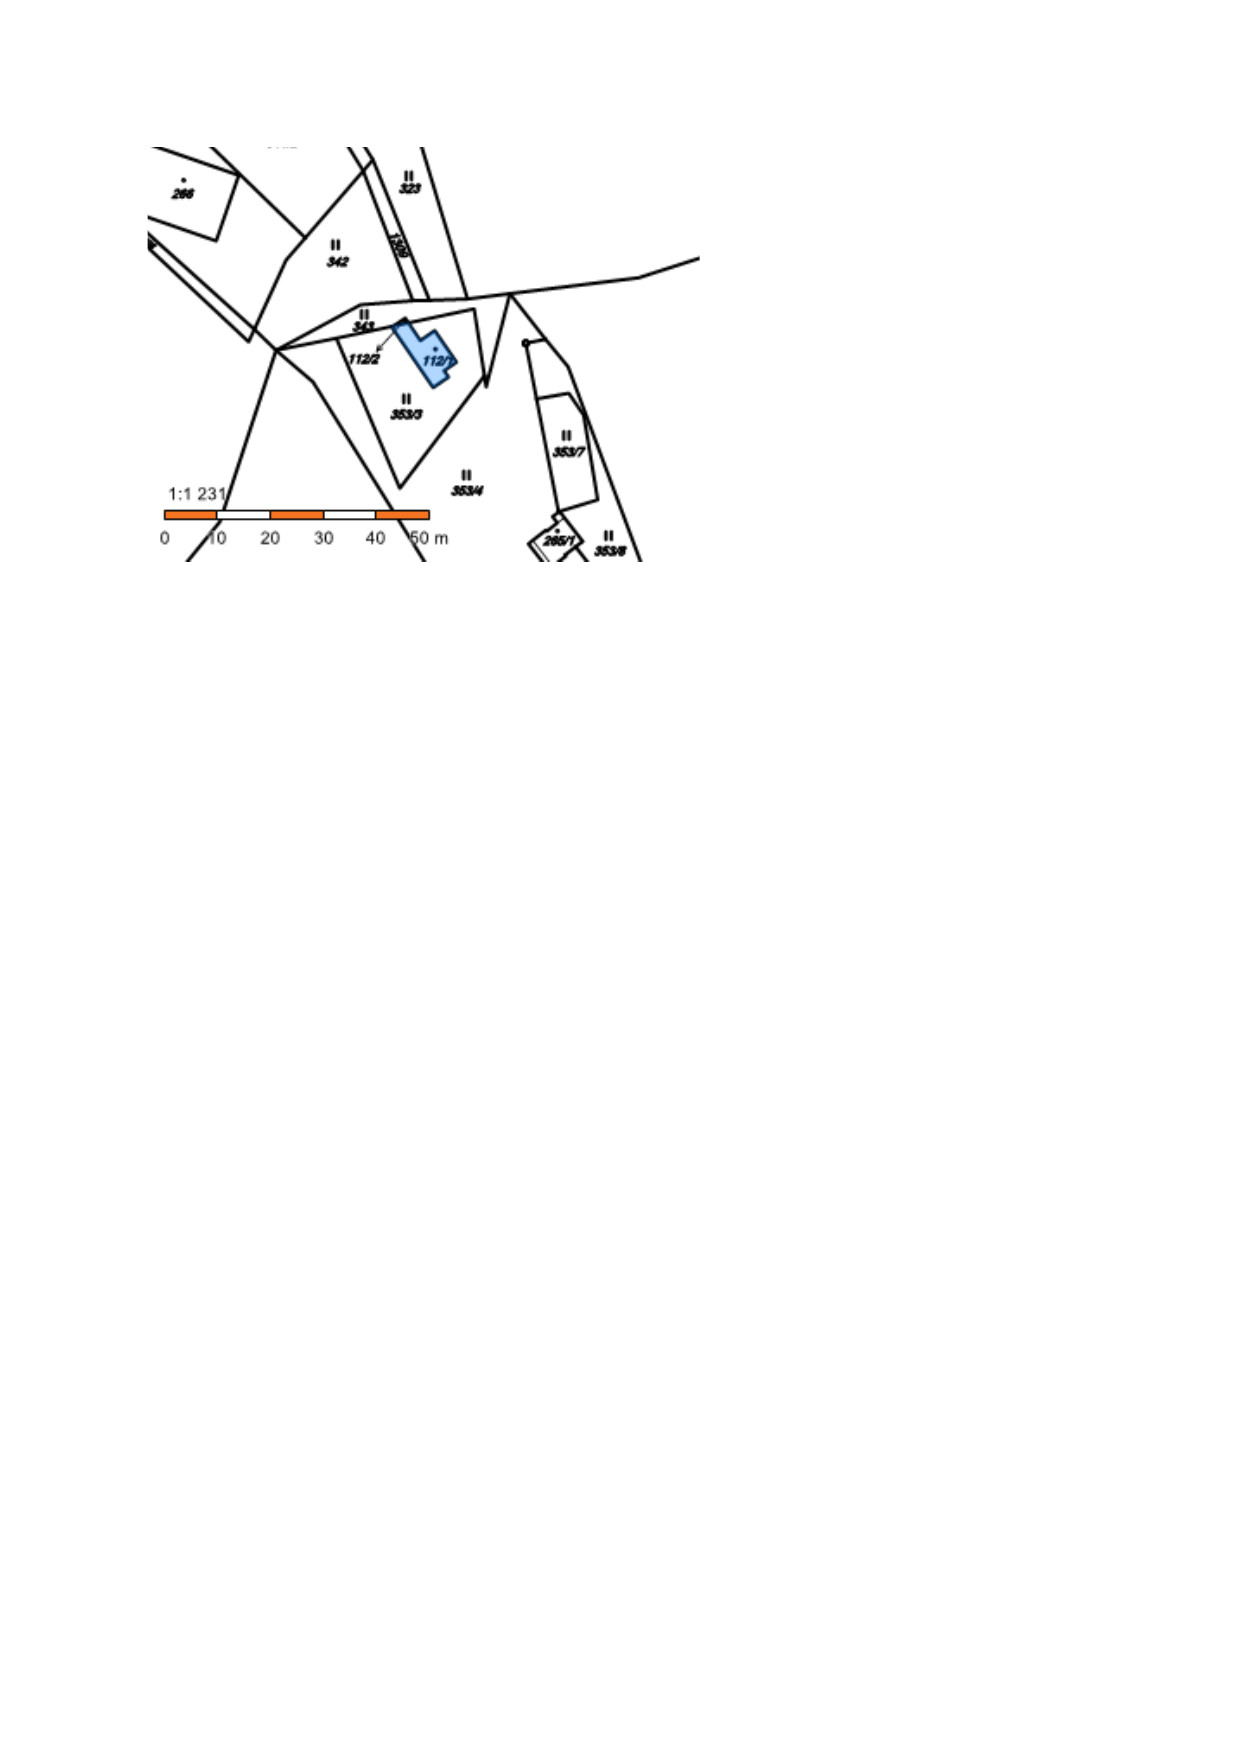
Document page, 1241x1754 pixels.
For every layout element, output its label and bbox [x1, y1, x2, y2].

picture [147, 147, 700, 562]
